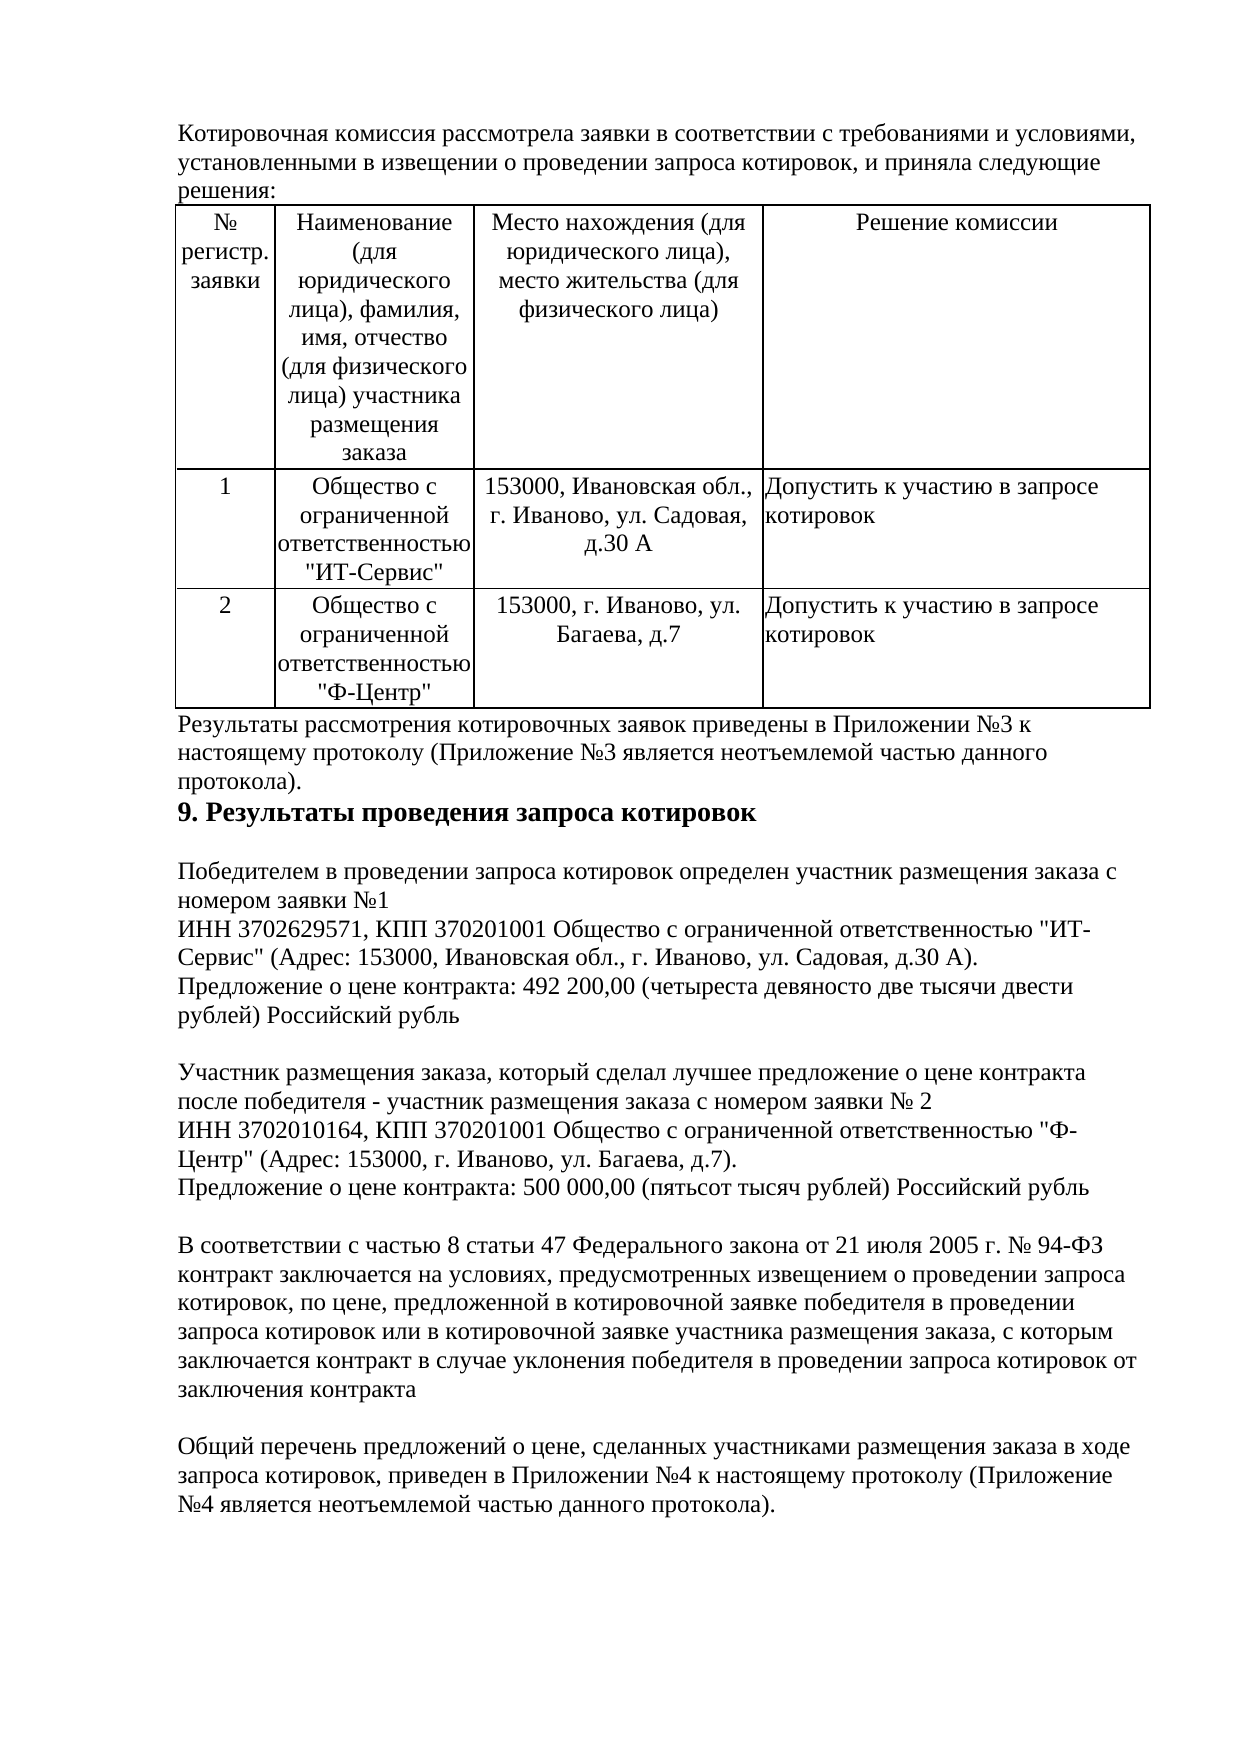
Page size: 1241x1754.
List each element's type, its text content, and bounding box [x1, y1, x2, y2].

table_cell 153000, г. Иваново, ул. Багаева, д.7 [475, 589, 762, 707]
table_cell Общество с ограниченной ответственностью "ИТ-Сервис" [276, 470, 473, 587]
text Победителем в проведении запроса котировок определен участник размещения заказа с номером заявки №1 ИНН 3702629571, КПП 370201001 Общество с ограниченной ответственностью "ИТ-Сервис" (Адрес: 153000, Ивановская обл., г. Иваново, ул. Садовая, д.30 А). Предложение о цене контракта: 492 200,00 (четыреста девяносто две тысячи двести рублей) Российский рубль Участник размещения заказа, который сделал лучшее предложение о цене контракта после победителя - участник размещения заказа с номером заявки № 2 ИНН 3702010164, КПП 370201001 Общество с ограниченной ответственностью "Ф-Центр" (Адрес: 153000, г. Иваново, ул. Багаева, д.7). Предложение о цене контракта: 500 000,00 (пятьсот тысяч рублей) Российский рубль В соответствии с частью 8 статьи 47 Федерального закона от 21 июля 2005 г. № 94-ФЗ контракт заключается на условиях, предусмотренных извещением о проведении запроса котировок, по цене, предложенной в котировочной заявке победителя в проведении запроса котировок или в котировочной заявке участника размещения заказа, с которым заключается контракт в случае уклонения победителя в проведении запроса котировок от заключения контракта Общий перечень предложений о цене, сделанных участниками размещения заказа в ходе запроса котировок, приведен в Приложении №4 к настоящему протоколу (Приложение №4 является неотъемлемой частью данного протокола). [177, 827, 1152, 1517]
table_cell Общество с ограниченной ответственностью "Ф-Центр" [276, 589, 473, 707]
table_header № регистр. заявки [176, 206, 274, 468]
text Котировочная комиссия рассмотрела заявки в соответствии с требованиями и условиями, установленными в извещении о проведении запроса котировок, и приняла следующие решения: [177, 118, 1152, 204]
table_cell Допустить к участию в запросе котировок [764, 589, 1149, 707]
table_cell 1 [176, 469, 274, 587]
table_cell 153000, Ивановская обл., г. Иваново, ул. Садовая, д.30 А [475, 470, 762, 587]
table_cell 2 [176, 589, 274, 707]
table_header Место нахождения (для юридического лица), место жительства (для физического лица) [475, 206, 762, 468]
text Результаты рассмотрения котировочных заявок приведены в Приложении №3 к настоящему протоколу (Приложение №3 является неотъемлемой частью данного протокола). [177, 709, 1152, 795]
table_cell Допустить к участию в запросе котировок [764, 470, 1149, 587]
text 9. Результаты проведения запроса котировок [177, 795, 1152, 827]
table_header Наименование (для юридического лица), фамилия, имя, отчество (для физического лица) участника размещения заказа [276, 206, 473, 468]
table_header Решение комиссии [764, 206, 1149, 468]
